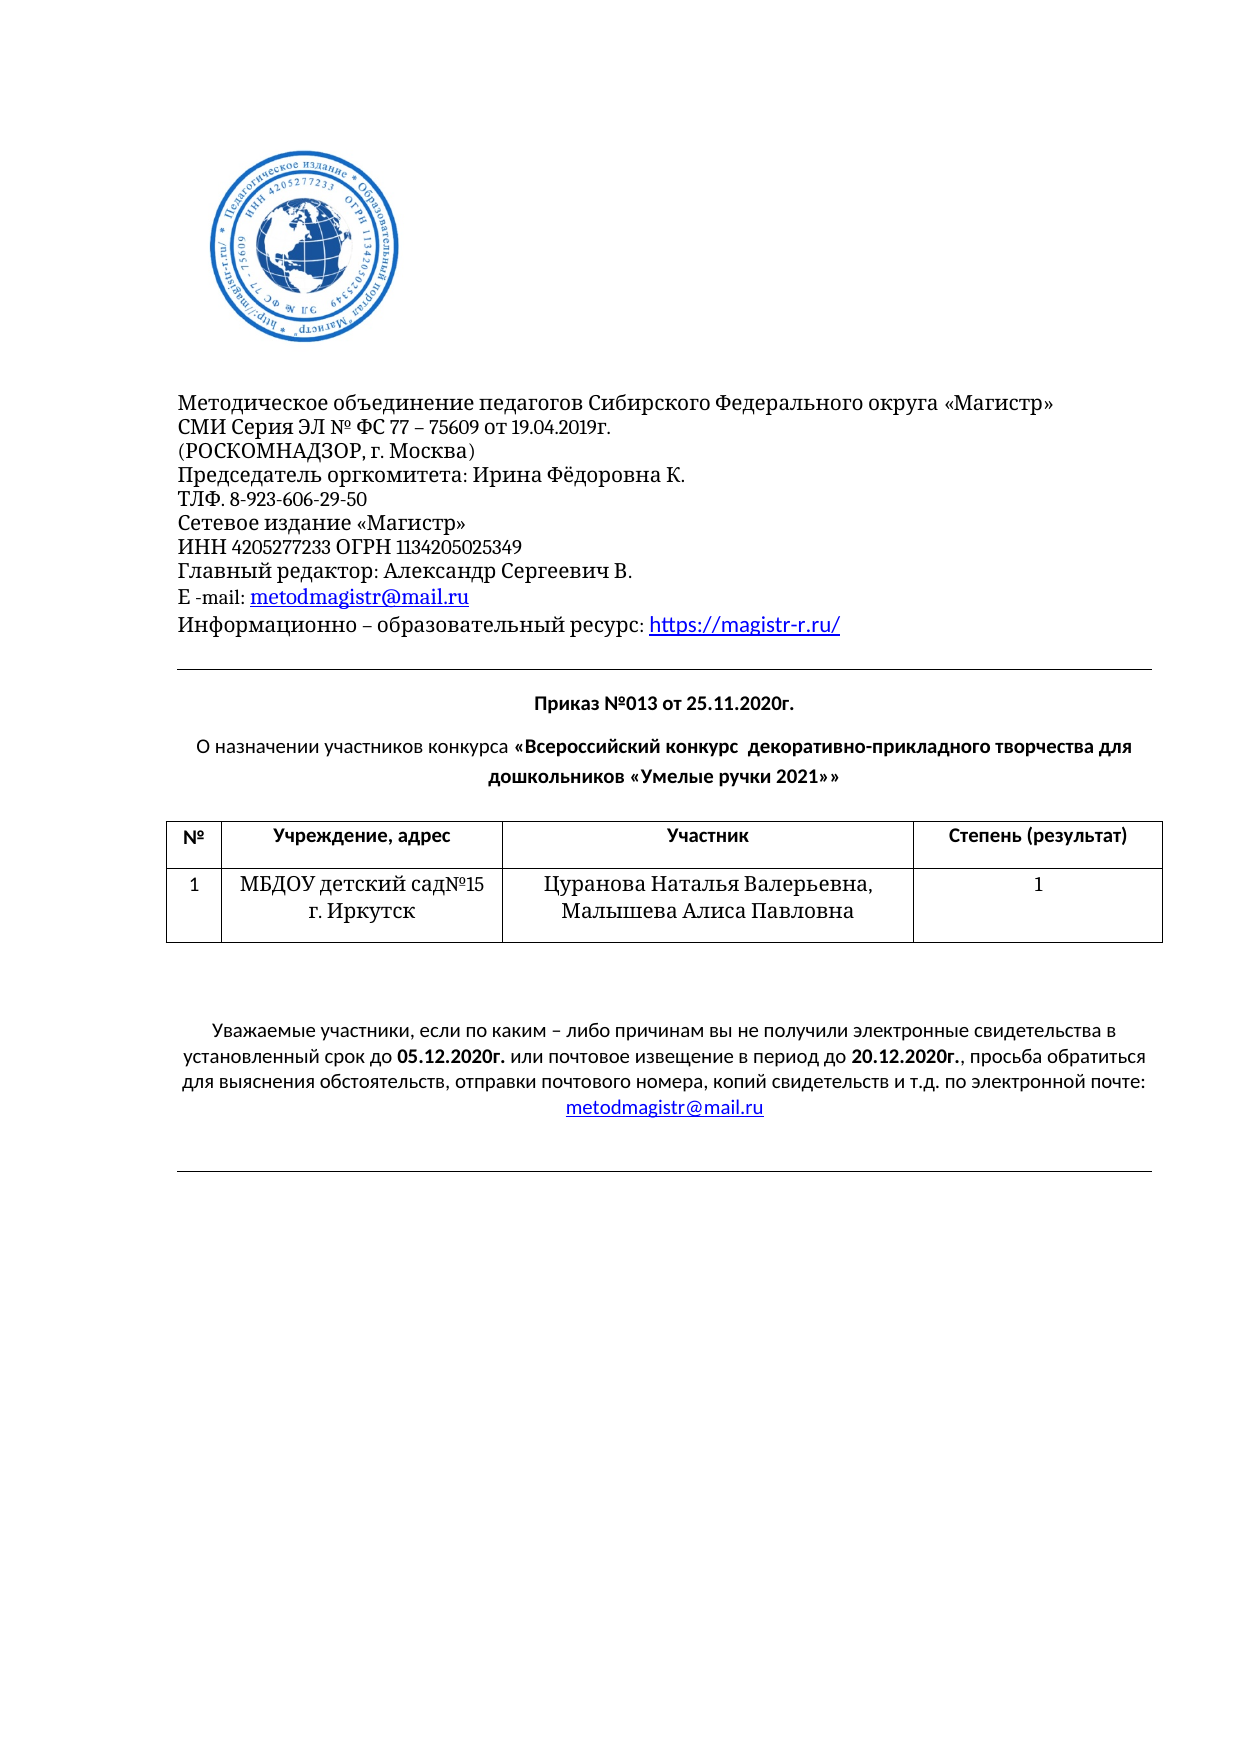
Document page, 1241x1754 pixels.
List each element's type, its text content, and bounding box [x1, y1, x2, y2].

text Уважаемые участники, если по каким – либо причинам вы не получили электронные свидетельства в установленный срок до 05.12.2020г. или почтовое извещение в период до 20.12.2020г., просьба обратиться для выяснения обстоятельств, отправки почтового номера, копий свидетельств и т.д. по электронной почте: metodmagistr@mail.ru [177, 1018, 1152, 1119]
table_cell Цуранова Наталья Валерьевна, Малышева Алиса Павловна [503, 869, 913, 942]
text Приказ №013 от 25.11.2020г. [177, 688, 1152, 715]
text ИНН 4205277233 ОГРН 1134205025349 [232, 536, 1152, 559]
text Сетевое издание «Магистр» [177, 512, 1152, 536]
text СМИ Серия ЭЛ № ФС 77 – 75609 от 19.04.2019г. [177, 416, 1152, 440]
table_cell 1 [914, 869, 1162, 942]
table_header № [167, 822, 221, 868]
text Главный редактор: Александр Сергеевич В. [177, 559, 1152, 583]
text (РОСКОМНАДЗОР, г. Москва) [177, 440, 1152, 464]
text Е -mail: metodmagistr@mail.ru [177, 583, 1152, 610]
table_header Участник [503, 822, 913, 868]
text ТЛФ. 8-923-606-29-50 [177, 488, 1152, 512]
text Информационно – образовательный ресурс: https://magistr-r.ru/ [177, 610, 1152, 638]
table_cell МБДОУ детский сад№15 г. Иркутск [222, 869, 502, 942]
table_header Степень (результат) [914, 822, 1162, 868]
text Председатель оргкомитета: Ирина Фёдоровна К. [177, 464, 1152, 488]
table_header Учреждение, адрес [222, 822, 502, 868]
text Методическое объединение педагогов Сибирского Федерального округа «Магистр» [177, 392, 1152, 416]
text О назначении участников конкурса «Всероссийский конкурс декоративно-прикладного творчества для дошкольников «Умелые ручки 2021»» [177, 734, 1152, 788]
table_cell 1 [167, 869, 221, 942]
picture [177, 118, 422, 367]
